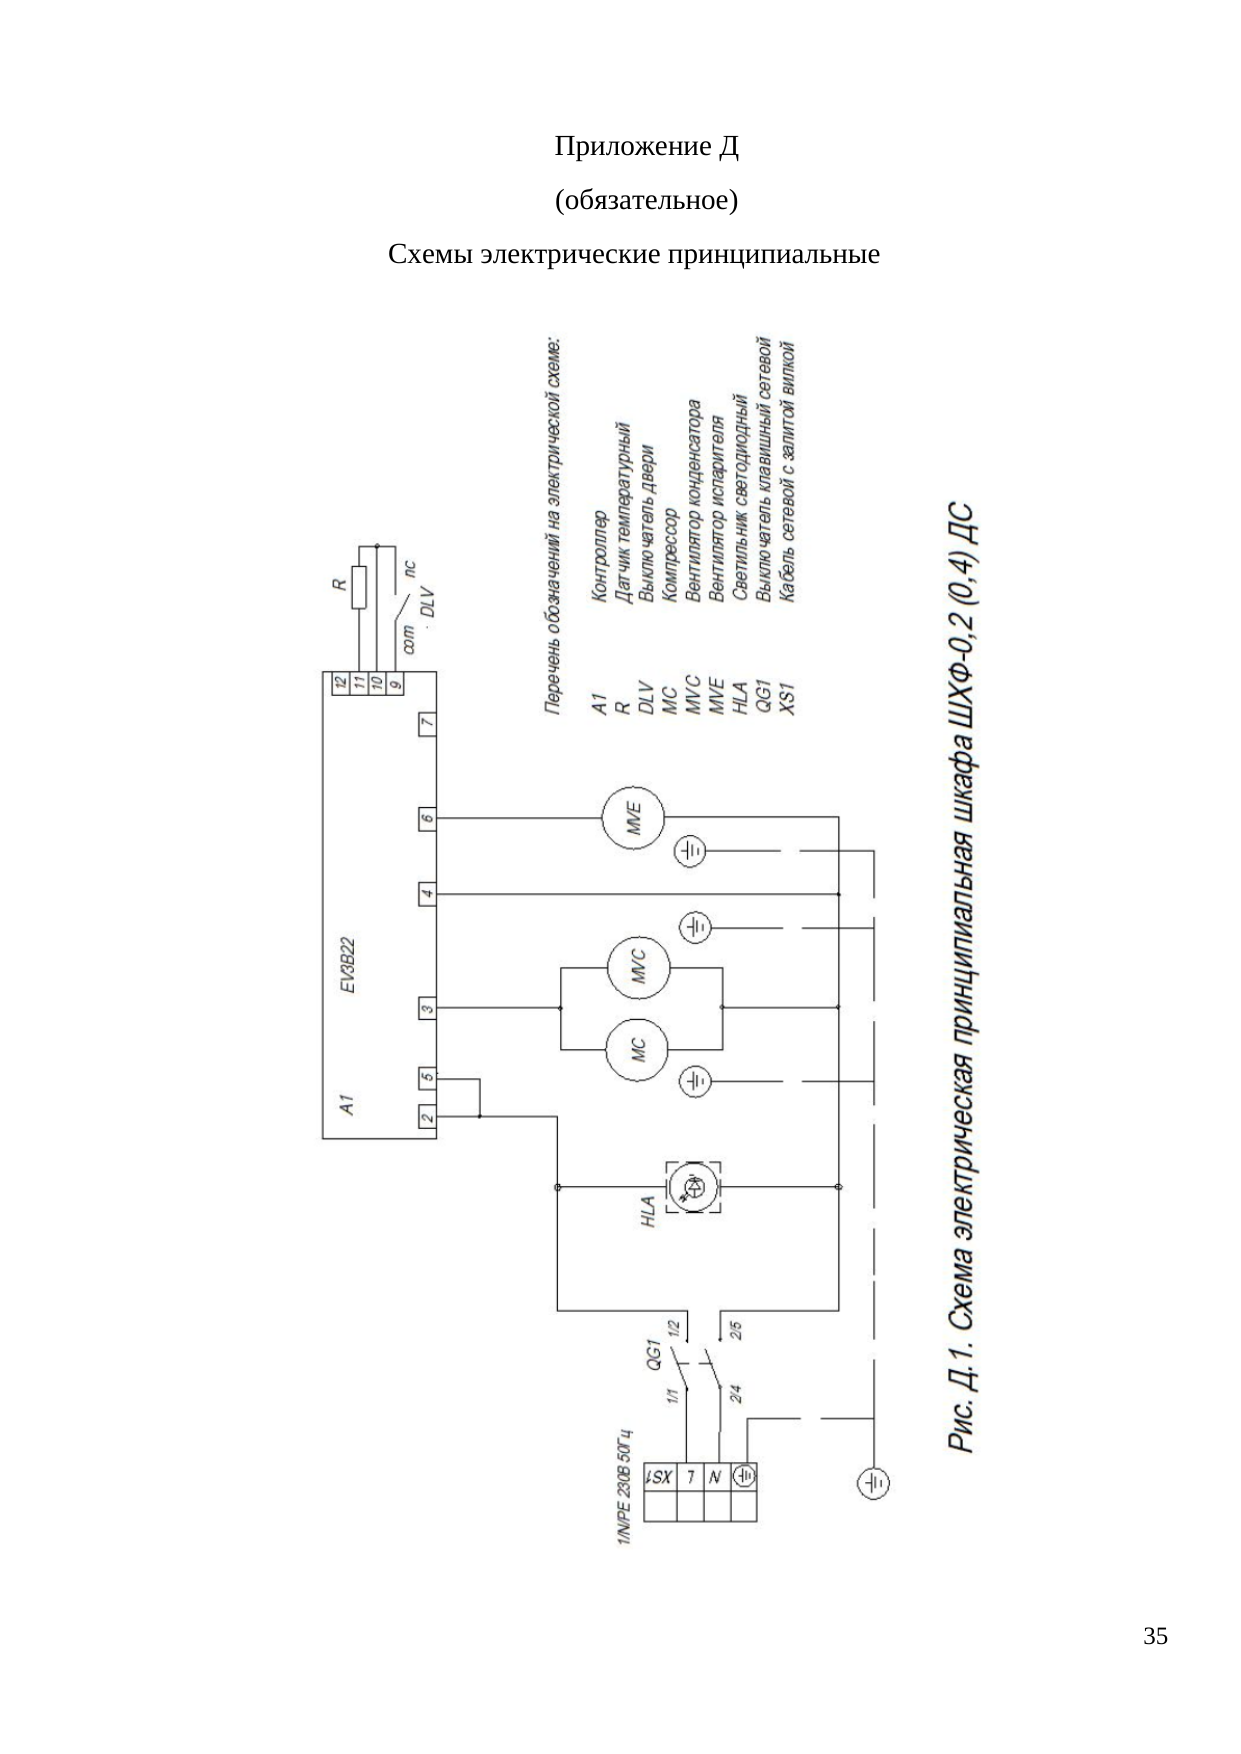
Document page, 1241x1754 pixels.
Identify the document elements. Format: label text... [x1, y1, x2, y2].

text Приложение Д [118, 128, 1175, 161]
picture [230, 297, 1066, 1585]
text (обязательное) [118, 182, 1175, 216]
text Схемы электрические принципиальные [118, 236, 1175, 270]
